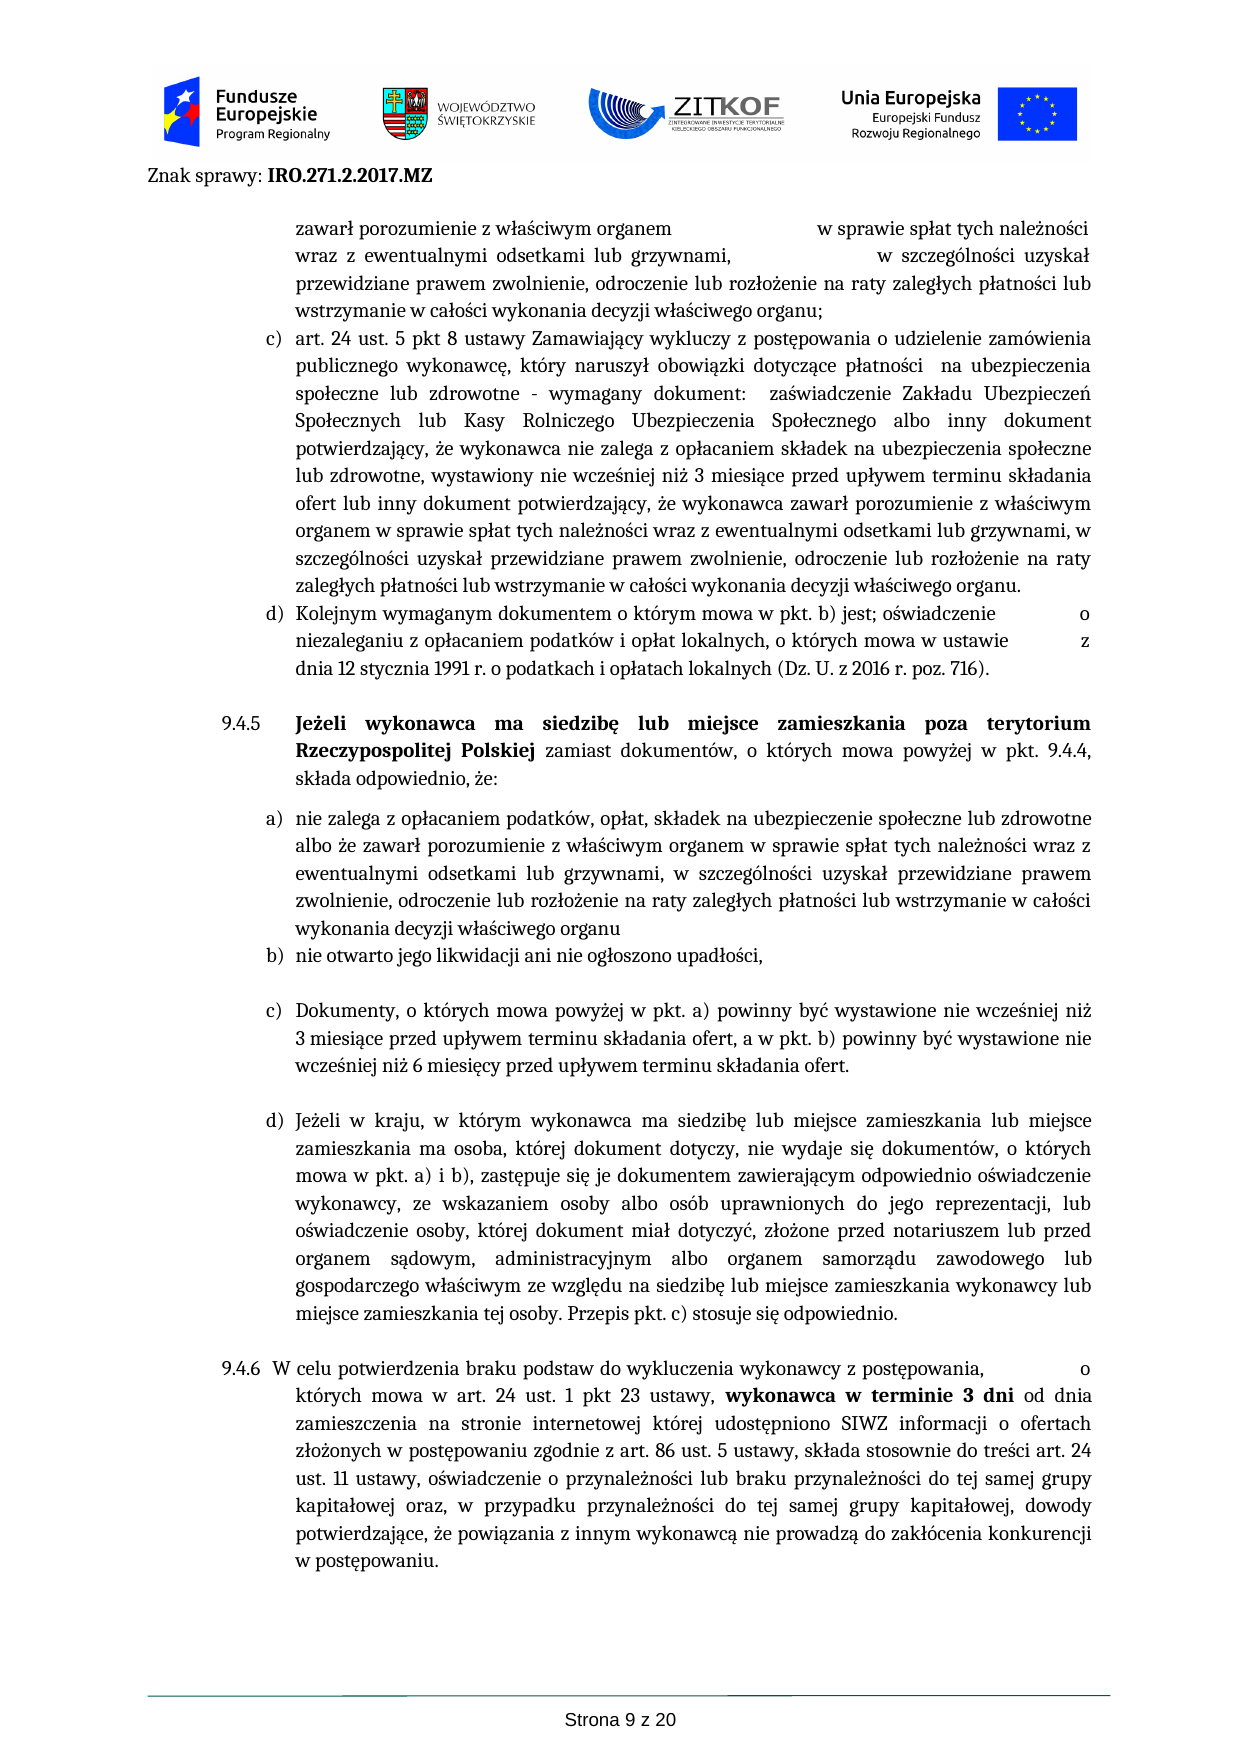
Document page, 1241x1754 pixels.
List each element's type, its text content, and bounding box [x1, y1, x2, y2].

list Jeżeli wykonawca ma siedzibę lub miejsce zamieszkania poza terytorium Rzeczypospolitej Polskiej zamiast dokumentów, o których mowa powyżej w pkt. 9.4.4, składa odpowiednio, że: [222, 712, 1092, 791]
list Kolejnym wymaganym dokumentem o którym mowa w pkt. b) jest; oświadczenie o niezaleganiu z opłacaniem podatków i opłat lokalnych, o których mowa w ustawie z dnia 12 stycznia 1991 r. o podatkach i opłatach lokalnych (Dz. U. z 2016 r. poz. 716). [266, 602, 1092, 681]
list nie zalega z opłacaniem podatków, opłat, składek na ubezpieczenie społeczne lub zdrowotne albo że zawarł porozumienie z właściwym organem w sprawie spłat tych należności wraz z ewentualnymi odsetkami lub grzywnami, w szczególności uzyskał przewidziane prawem zwolnienie, odroczenie lub rozłożenie na raty zaległych płatności lub wstrzymanie w całości wykonania decyzji właściwego organu [266, 807, 1092, 941]
text 9.4.6 W celu potwierdzenia braku podstaw do wykluczenia wykonawcy z postępowania, o których mowa w art. 24 ust. 1 pkt 23 ustawy, wykonawca w terminie 3 dni od dnia zamieszczenia na stronie internetowej której udostępniono SIWZ informacji o ofertach złożonych w postępowaniu zgodnie z art. 86 ust. 5 ustawy, składa stosownie do treści art. 24 ust. 11 ustawy, oświadczenie o przynależności lub braku przynależności do tej samej grupy kapitałowej oraz, w przypadku przynależności do tej samej grupy kapitałowej, dowody potwierdzające, że powiązania z innym wykonawcą nie prowadzą do zakłócenia konkurencji w postępowaniu. [222, 1357, 1092, 1573]
list art. 24 ust. 5 pkt 8 ustawy Zamawiający wykluczy z postępowania o udzielenie zamówienia publicznego wykonawcę, który naruszył obowiązki dotyczące płatności na ubezpieczenia społeczne lub zdrowotne - wymagany dokument: zaświadczenie Zakładu Ubezpieczeń Społecznych lub Kasy Rolniczego Ubezpieczenia Społecznego albo inny dokument potwierdzający, że wykonawca nie zalega z opłacaniem składek na ubezpieczenia społeczne lub zdrowotne, wystawiony nie wcześniej niż 3 miesiące przed upływem terminu składania ofert lub inny dokument potwierdzający, że wykonawca zawarł porozumienie z właściwym organem w sprawie spłat tych należności wraz z ewentualnymi odsetkami lub grzywnami, w szczególności uzyskał przewidziane prawem zwolnienie, odroczenie lub rozłożenie na raty zaległych płatności lub wstrzymanie w całości wykonania decyzji właściwego organu. [266, 327, 1092, 598]
list Jeżeli w kraju, w którym wykonawca ma siedzibę lub miejsce zamieszkania lub miejsce zamieszkania ma osoba, której dokument dotyczy, nie wydaje się dokumentów, o których mowa w pkt. a) i b), zastępuje się je dokumentem zawierającym odpowiednio oświadczenie wykonawcy, ze wskazaniem osoby albo osób uprawnionych do jego reprezentacji, lub oświadczenie osoby, której dokument miał dotyczyć, złożone przed notariuszem lub przed organem sądowym, administracyjnym albo organem samorządu zawodowego lub gospodarczego właściwym ze względu na siedzibę lub miejsce zamieszkania wykonawcy lub miejsce zamieszkania tej osoby. Przepis pkt. c) stosuje się odpowiednio. [266, 1109, 1092, 1326]
list nie otwarto jego likwidacji ani nie ogłoszono upadłości, [266, 944, 1092, 968]
picture [147, 59, 1093, 164]
list Dokumenty, o których mowa powyżej w pkt. a) powinny być wystawione nie wcześniej niż 3 miesiące przed upływem terminu składania ofert, a w pkt. b) powinny być wystawione nie wcześniej niż 6 miesięcy przed upływem terminu składania ofert. [266, 999, 1092, 1078]
